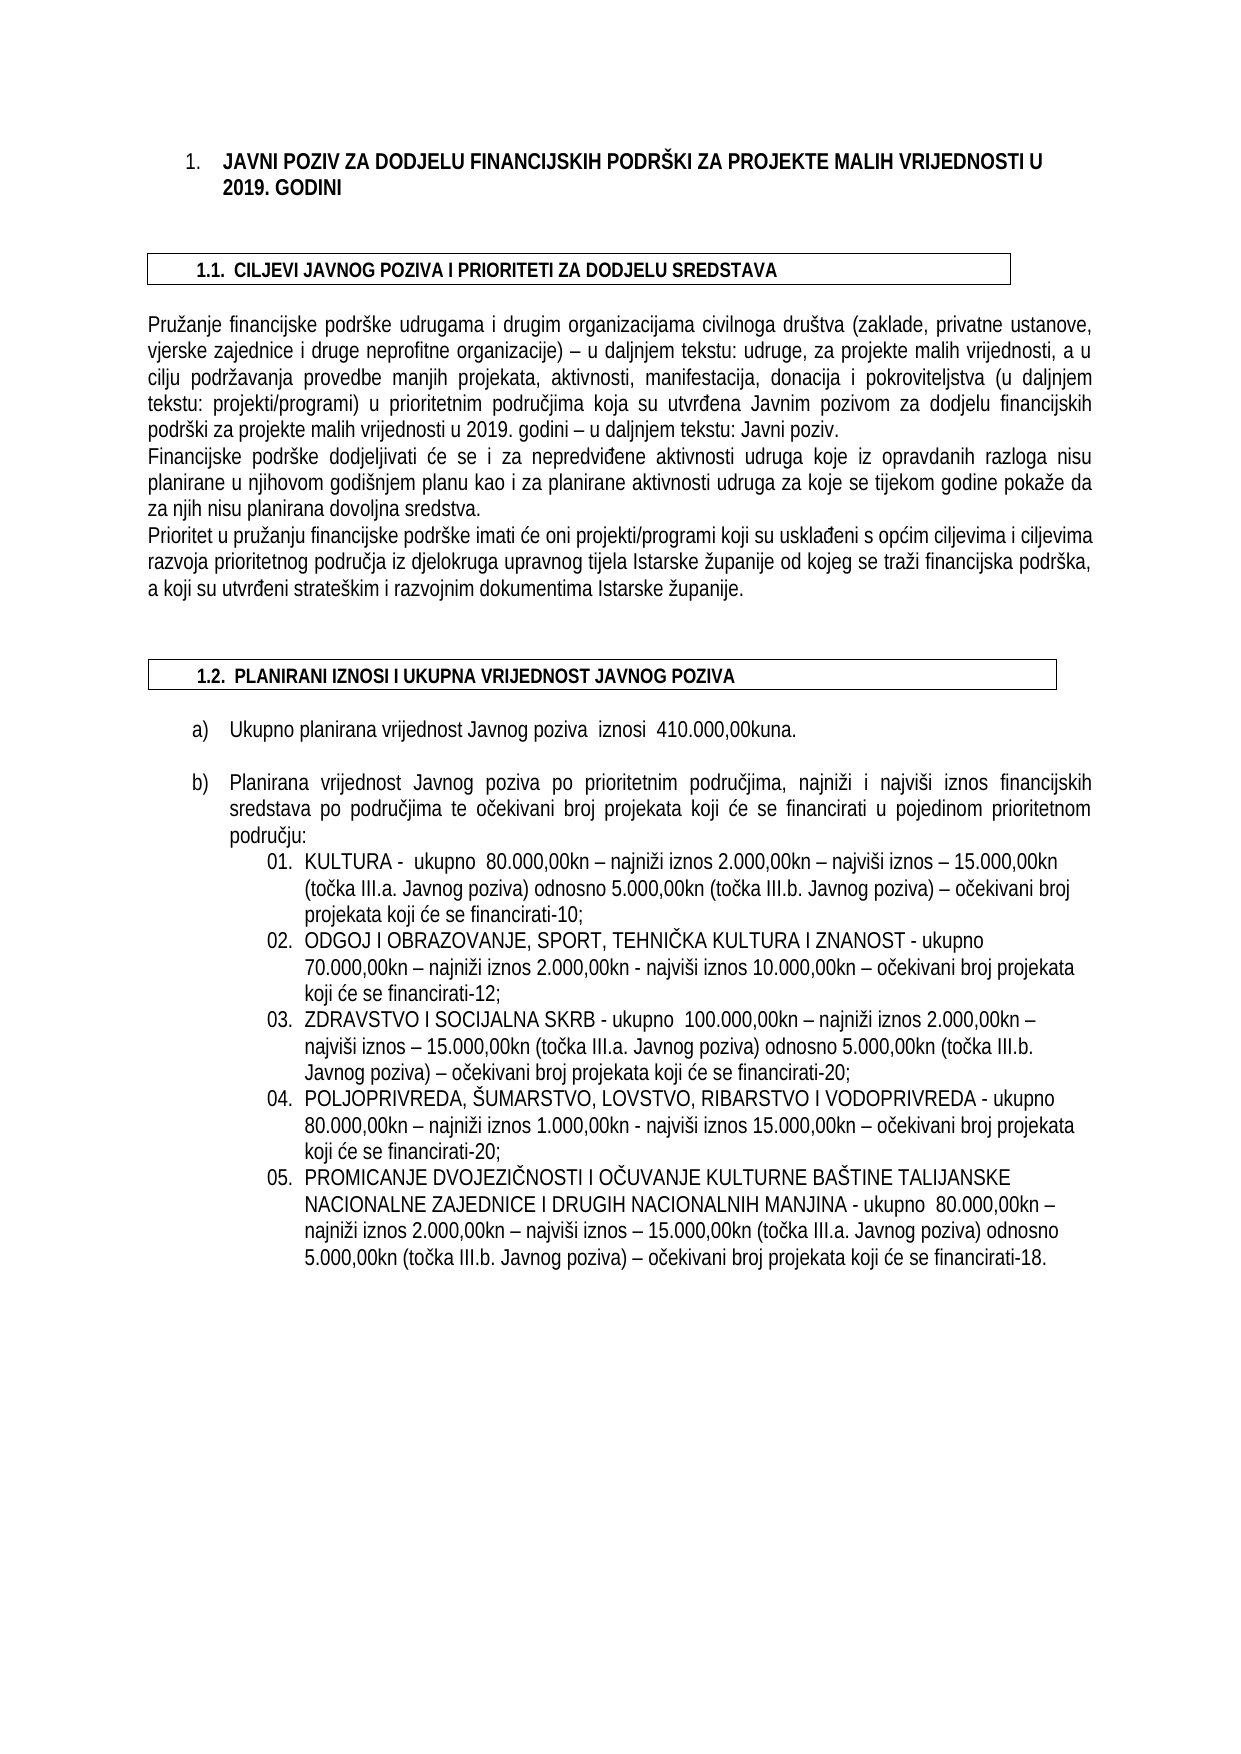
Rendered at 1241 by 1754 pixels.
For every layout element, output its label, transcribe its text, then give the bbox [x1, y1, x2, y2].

table_header PLANIRANI IZNOSI I UKUPNA VRIJEDNOST JAVNOG POZIVA [149, 660, 1056, 689]
text Financijske podrške dodjeljivati će se i za nepredviđene aktivnosti udruga koje iz opravdanih razloga nisu planirane u njihovom godišnjem planu kao i za planirane aktivnosti udruga za koje se tijekom godine pokaže da za njih nisu planirana dovoljna sredstva. [148, 443, 1093, 522]
list PROMICANJE DVOJEZIČNOSTI I OČUVANJE KULTURNE BAŠTINE TALIJANSKE NACIONALNE ZAJEDNICE I DRUGIH NACIONALNIH MANJINA - ukupno 80.000,00kn – najniži iznos 2.000,00kn – najviši iznos – 15.000,00kn (točka III.a. Javnog poziva) odnosno 5.000,00kn (točka III.b. Javnog poziva) – očekivani broj projekata koji će se financirati-18. [267, 1164, 1093, 1270]
text 70.000,00kn – najniži iznos 2.000,00kn - najviši iznos 10.000,00kn – očekivani broj projekata [304, 953, 1093, 980]
table_header CILJEVI JAVNOG POZIVA I PRIORITETI ZA DODJELU SREDSTAVA [148, 254, 1010, 283]
subtitle JAVNI POZIV ZA DODJELU FINANCIJSKIH PODRŠKI ZA PROJEKTE MALIH VRIJEDNOSTI U 2019. GODINI [185, 148, 1093, 200]
text koji će se financirati-12; [304, 980, 1093, 1006]
list Ukupno planirana vrijednost Javnog poziva iznosi 410.000,00kuna. [192, 716, 1093, 743]
text Pružanje financijske podrške udrugama i drugim organizacijama civilnoga društva (zaklade, privatne ustanove, vjerske zajednice i druge neprofitne organizacije) – u daljnjem tekstu: udruge, za projekte malih vrijednosti, a u cilju podržavanja provedbe manjih projekata, aktivnosti, manifestacija, donacija i pokroviteljstva (u daljnjem tekstu: projekti/programi) u prioritetnim područjima koja su utvrđena Javnim pozivom za dodjelu financijskih podrški za projekte malih vrijednosti u 2019. godini – u daljnjem tekstu: Javni poziv. [148, 311, 1093, 443]
text 80.000,00kn – najniži iznos 1.000,00kn - najviši iznos 15.000,00kn – očekivani broj projekata [304, 1112, 1093, 1138]
text Prioritet u pružanju financijske podrške imati će oni projekti/programi koji su usklađeni s općim ciljevima i ciljevima razvoja prioritetnog područja iz djelokruga upravnog tijela Istarske županije od kojeg se traži financijska podrška, a koji su utvrđeni strateškim i razvojnim dokumentima Istarske županije. [148, 522, 1093, 601]
list ZDRAVSTVO I SOCIJALNA SKRB - ukupno 100.000,00kn – najniži iznos 2.000,00kn – najviši iznos – 15.000,00kn (točka III.a. Javnog poziva) odnosno 5.000,00kn (točka III.b. Javnog poziva) – očekivani broj projekata koji će se financirati-20; [267, 1006, 1093, 1085]
text koji će se financirati-20; [304, 1138, 1093, 1164]
list POLJOPRIVREDA, ŠUMARSTVO, LOVSTVO, RIBARSTVO I VODOPRIVREDA - ukupno [267, 1085, 1093, 1112]
list KULTURA - ukupno 80.000,00kn – najniži iznos 2.000,00kn – najviši iznos – 15.000,00kn (točka III.a. Javnog poziva) odnosno 5.000,00kn (točka III.b. Javnog poziva) – očekivani broj projekata koji će se financirati-10; [267, 848, 1093, 927]
list Planirana vrijednost Javnog poziva po prioritetnim područjima, najniži i najviši iznos financijskih sredstava po područjima te očekivani broj projekata koji će se financirati u pojedinom prioritetnom području: [192, 769, 1093, 848]
list ODGOJ I OBRAZOVANJE, SPORT, TEHNIČKA KULTURA I ZNANOST - ukupno [267, 927, 1093, 953]
